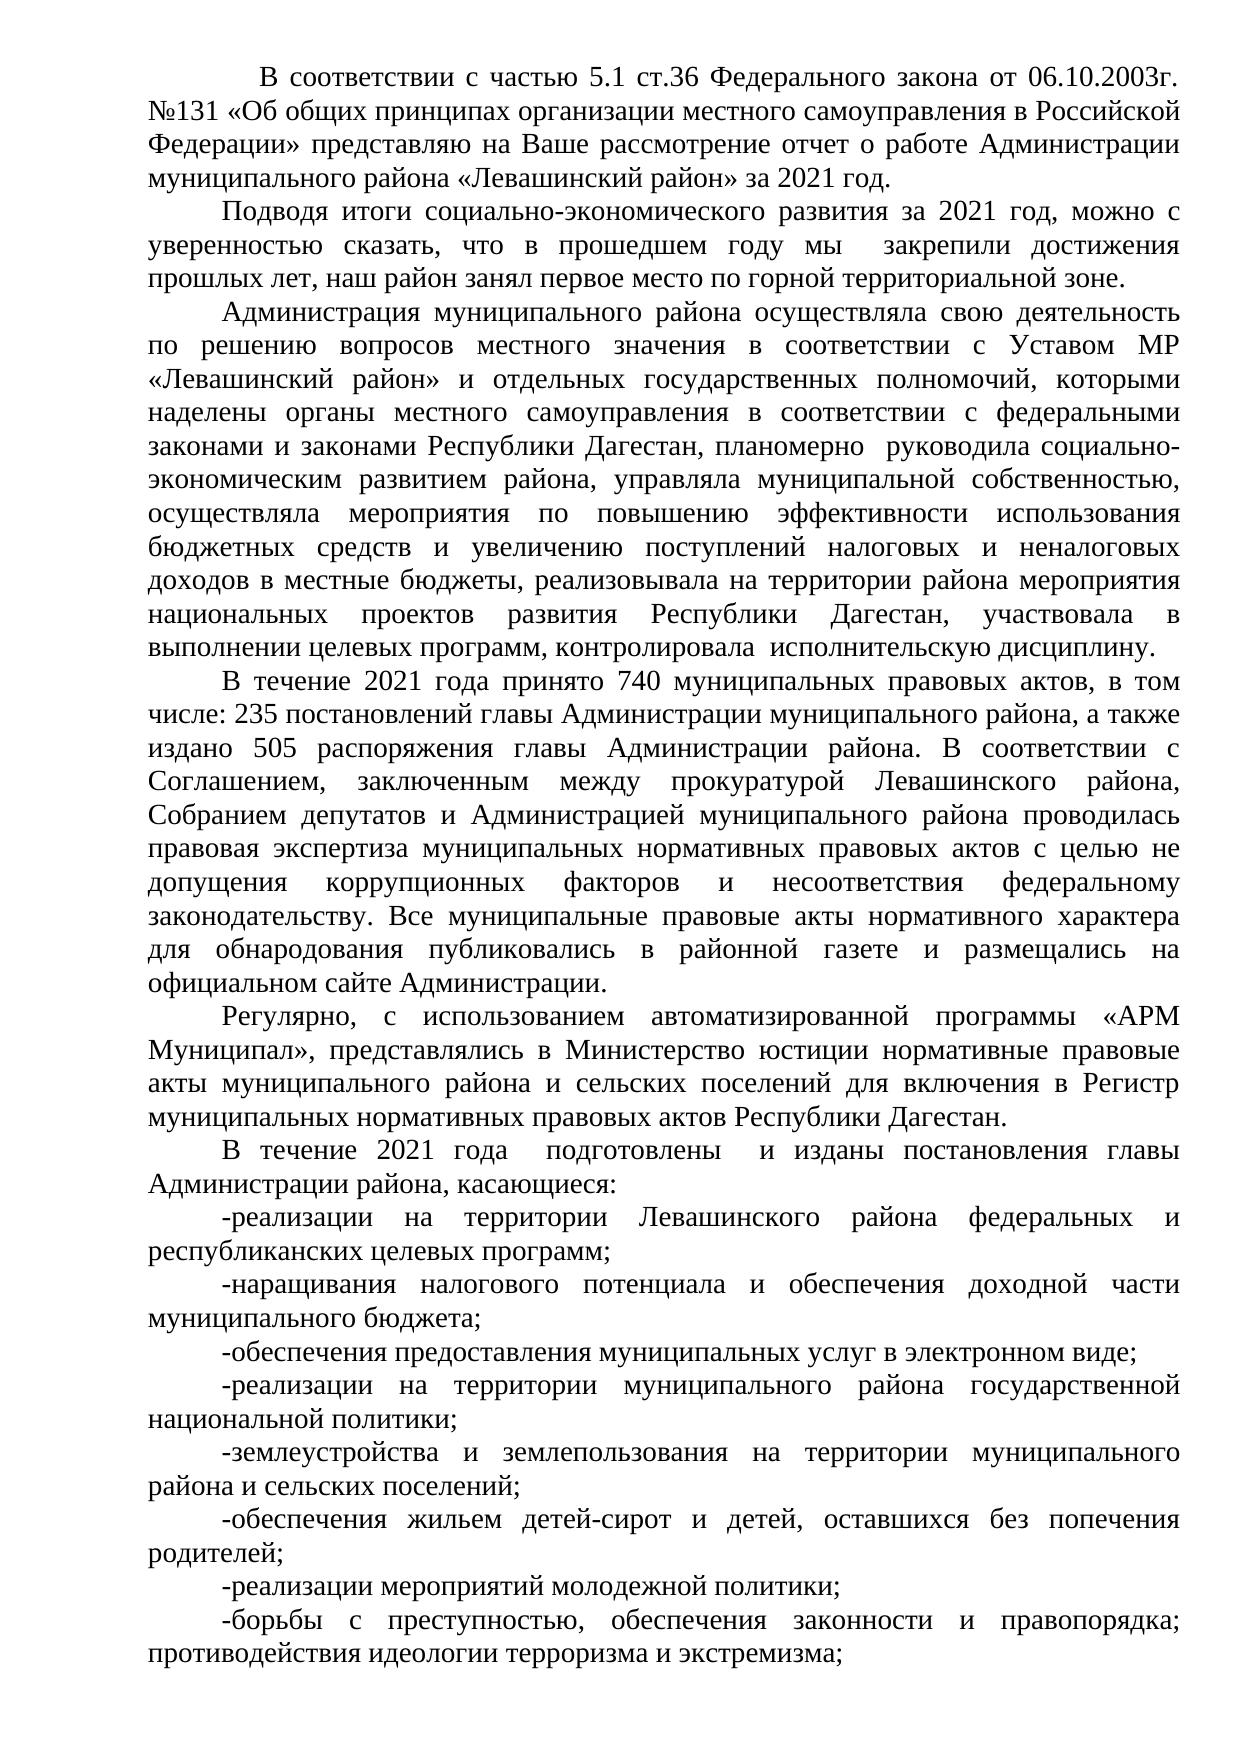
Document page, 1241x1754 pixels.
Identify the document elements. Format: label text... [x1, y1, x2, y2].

text -реализации на территории муниципального района государственной национальной политики; [148, 1367, 1181, 1434]
text В течение 2021 года подготовлены и изданы постановления главы Администрации района, касающиеся: [148, 1132, 1181, 1199]
text -реализации мероприятий молодежной политики; [148, 1568, 1181, 1602]
text Регулярно, с использованием автоматизированной программы «АРМ Муниципал», представлялись в Министерство юстиции нормативные правовые акты муниципального района и сельских поселений для включения в Регистр муниципальных нормативных правовых актов Республики Дагестан. [148, 998, 1181, 1132]
text Администрация муниципального района осуществляла свою деятельность по решению вопросов местного значения в соответствии с Уставом МР «Левашинский район» и отдельных государственных полномочий, которыми наделены органы местного самоуправления в соответствии с федеральными законами и законами Республики Дагестан, планомерно руководила социально-экономическим развитием района, управляла муниципальной собственностью, осуществляла мероприятия по повышению эффективности использования бюджетных средств и увеличению поступлений налоговых и неналоговых доходов в местные бюджеты, реализовывала на территории района мероприятия национальных проектов развития Республики Дагестан, участвовала в выполнении целевых программ, контролировала исполнительскую дисциплину. [148, 294, 1181, 663]
text -обеспечения предоставления муниципальных услуг в электронном виде; [148, 1334, 1181, 1367]
text -реализации на территории Левашинского района федеральных и республиканских целевых программ; [148, 1199, 1181, 1267]
text -обеспечения жильем детей-сирот и детей, оставшихся без попечения родителей; [148, 1501, 1181, 1568]
text -наращивания налогового потенциала и обеспечения доходной части муниципального бюджета; [148, 1267, 1181, 1334]
text -борьбы с преступностью, обеспечения законности и правопорядка; противодействия идеологии терроризма и экстремизма; [148, 1602, 1181, 1669]
text В соответствии с частью 5.1 ст.36 Федерального закона от 06.10.2003г. №131 «Об общих принципах организации местного самоуправления в Российской Федерации» представляю на Ваше рассмотрение отчет о работе Администрации муниципального района «Левашинский район» за 2021 год. [148, 59, 1181, 193]
text В течение 2021 года принято 740 муниципальных правовых актов, в том числе: 235 постановлений главы Администрации муниципального района, а также издано 505 распоряжения главы Администрации района. В соответствии с Соглашением, заключенным между прокуратурой Левашинского района, Собранием депутатов и Администрацией муниципального района проводилась правовая экспертиза муниципальных нормативных правовых актов с целью не допущения коррупционных факторов и несоответствия федеральному законодательству. Все муниципальные правовые акты нормативного характера для обнародования публиковались в районной газете и размещались на официальном сайте Администрации. [148, 663, 1181, 998]
text -землеустройства и землепользования на территории муниципального района и сельских поселений; [148, 1434, 1181, 1501]
text Подводя итоги социально-экономического развития за 2021 год, можно с уверенностью сказать, что в прошедшем году мы закрепили достижения прошлых лет, наш район занял первое место по горной территориальной зоне. [148, 193, 1181, 294]
